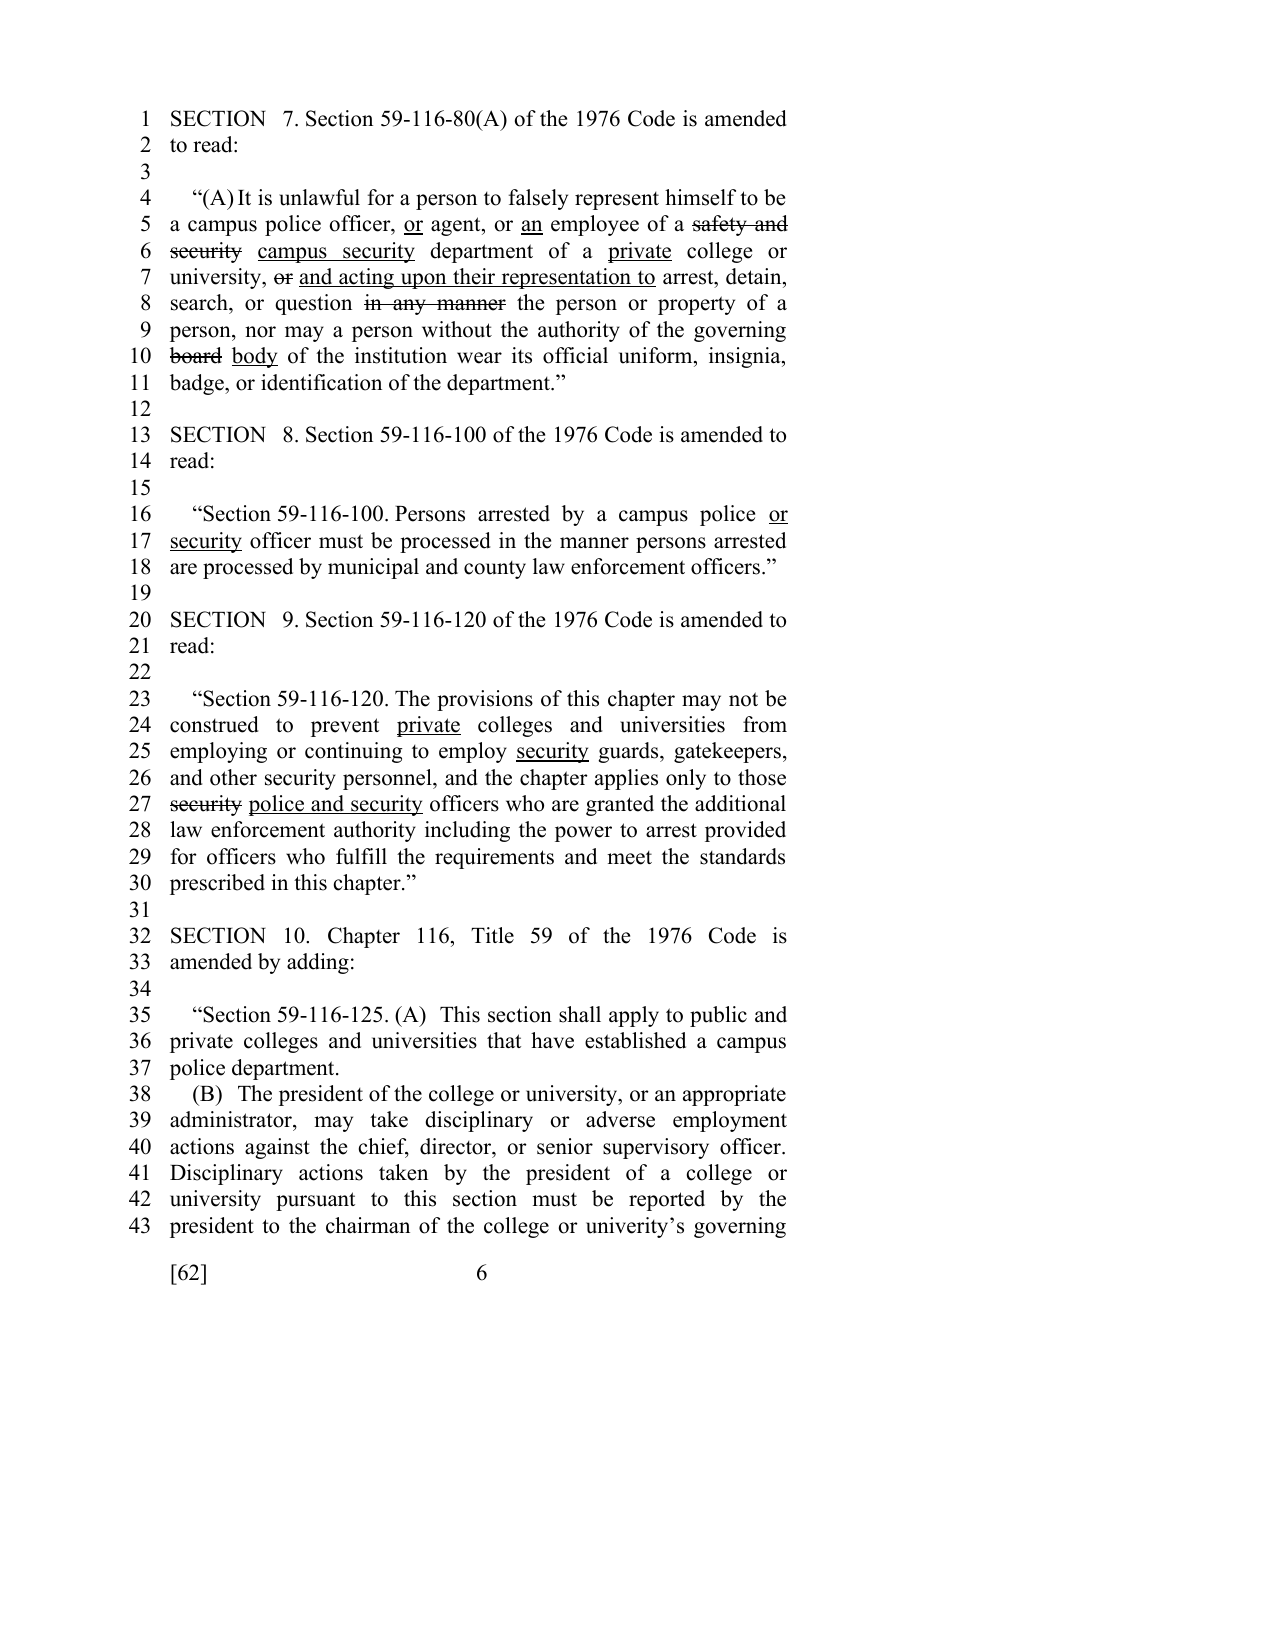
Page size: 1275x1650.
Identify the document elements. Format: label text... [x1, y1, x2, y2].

text SECTION 10. Chapter 116, Title 59 of the 1976 Code is amended by adding: [169, 922, 787, 975]
text “(A) It is unlawful for a person to falsely represent himself to be a campus police officer, or agent, or an employee of a safety and security campus security department of a private college or university, or and acting upon their representation to arrest, detain, search, or question in any manner the person or property of a person, nor may a person without the authority of the governing board body of the institution wear its official uniform, insignia, badge, or identification of the department.” [169, 184, 787, 395]
text “Section 59-116-125. (A) This section shall apply to public and private colleges and universities that have established a campus police department. [169, 1001, 787, 1080]
text SECTION 9. Section 59-116-120 of the 1976 Code is amended to read: [169, 606, 787, 658]
text “Section 59-116-120. The provisions of this chapter may not be construed to prevent private colleges and universities from employing or continuing to employ security guards, gatekeepers, and other security personnel, and the chapter applies only to those security police and security officers who are granted the additional law enforcement authority including the power to arrest provided for officers who fulfill the requirements and meet the standards prescribed in this chapter.” [169, 685, 787, 896]
text SECTION 7. Section 59-116-80(A) of the 1976 Code is amended to read: [169, 105, 787, 158]
text “Section 59-116-100. Persons arrested by a campus police or security officer must be processed in the manner persons arrested are processed by municipal and county law enforcement officers.” [169, 500, 787, 579]
text SECTION 8. Section 59-116-100 of the 1976 Code is amended to read: [169, 421, 787, 474]
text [169, 1080, 787, 1238]
